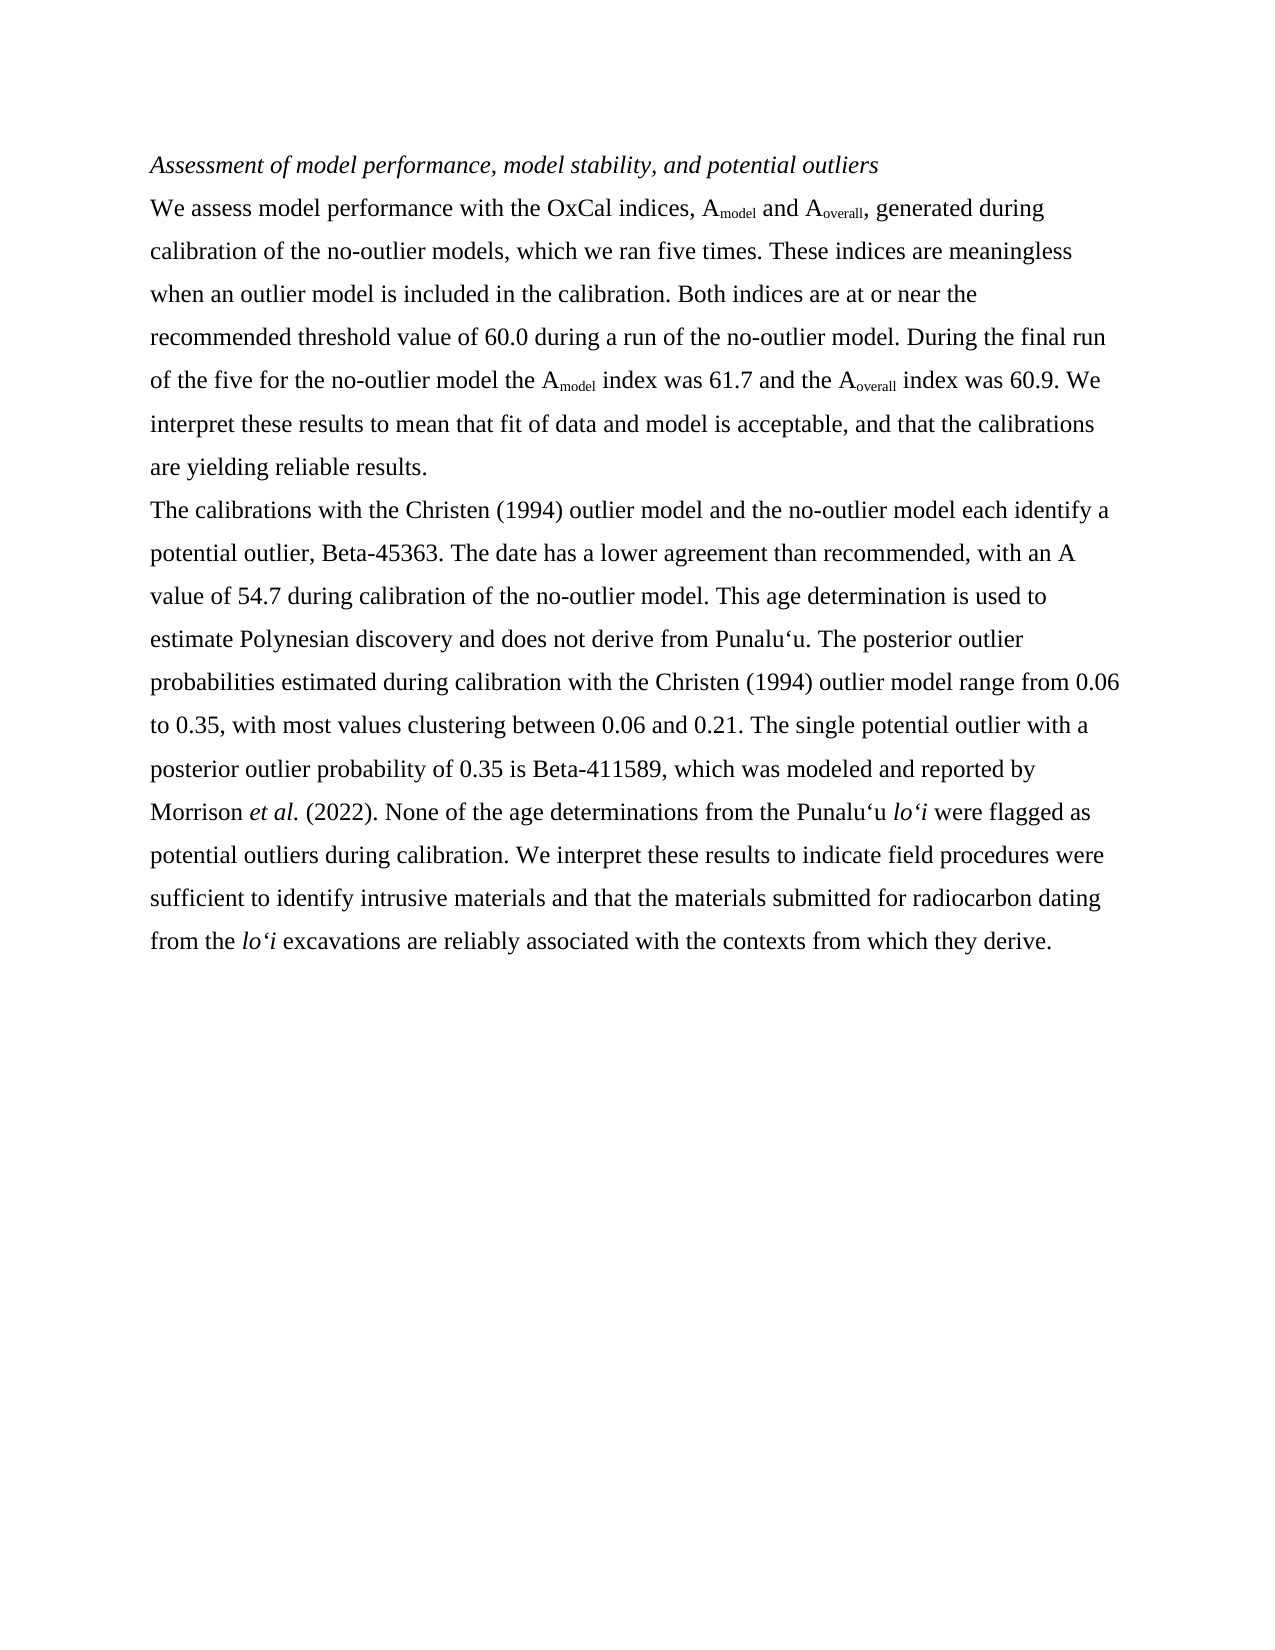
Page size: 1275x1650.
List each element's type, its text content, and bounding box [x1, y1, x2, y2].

text The calibrations with the Christen (1994) outlier model and the no-outlier model each identify a potential outlier, Beta-45363. The date has a lower agreement than recommended, with an A value of 54.7 during calibration of the no-outlier model. This age determination is used to estimate Polynesian discovery and does not derive from Punalu‘u. The posterior outlier probabilities estimated during calibration with the Christen (1994) outlier model range from 0.06 to 0.35, with most values clustering between 0.06 and 0.21. The single potential outlier with a posterior outlier probability of 0.35 is Beta-411589, which was modeled and reported by Morrison et al. (2022). None of the age determinations from the Punalu‘u lo‘i were flagged as potential outliers during calibration. We interpret these results to indicate field procedures were sufficient to identify intrusive materials and that the materials submitted for radiocarbon dating from the lo‘i excavations are reliably associated with the contexts from which they derive. [150, 495, 1125, 955]
text We assess model performance with the OxCal indices, Amodel and Aoverall, generated during calibration of the no-outlier models, which we ran five times. These indices are meaningless when an outlier model is included in the calibration. Both indices are at or near the recommended threshold value of 60.0 during a run of the no-outlier model. During the final run of the five for the no-outlier model the Amodel index was 61.7 and the Aoverall index was 60.9. We interpret these results to mean that fit of data and model is acceptable, and that the calibrations are yielding reliable results. [150, 193, 1125, 481]
text Assessment of model performance, model stability, and potential outliers [150, 150, 1125, 179]
